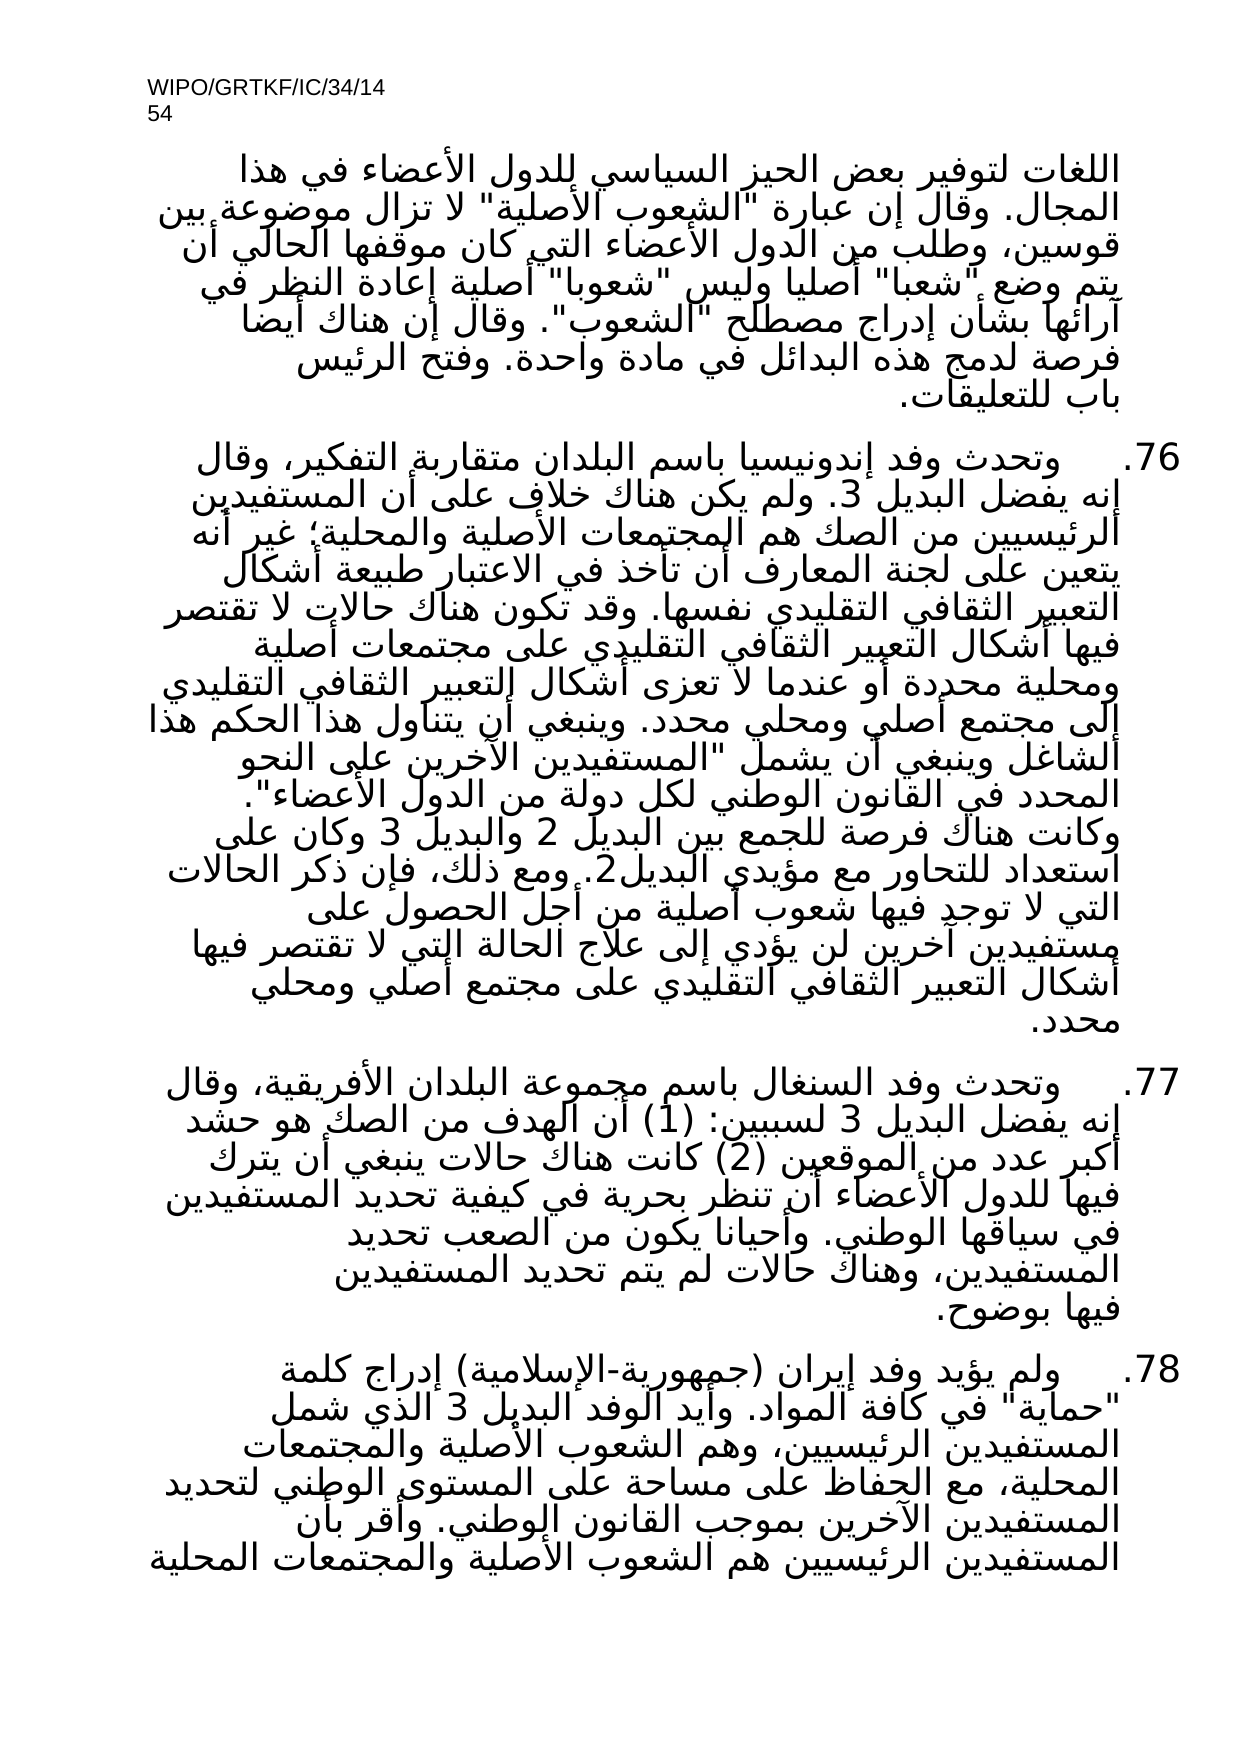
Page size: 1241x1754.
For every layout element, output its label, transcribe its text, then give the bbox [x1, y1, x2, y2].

list وتحدث وفد السنغال باسم مجموعة البلدان الأفريقية، وقال إنه يفضل البديل 3 لسببين: (1) أن الهدف من الصك هو حشد أكبر عدد من الموقعين (2) كانت هناك حالات ينبغي أن يترك فيها للدول الأعضاء أن تنظر بحرية في كيفية تحديد المستفيدين في سياقها الوطني. وأحيانا يكون من الصعب تحديد المستفيدين، وهناك حالات لم يتم تحديد المستفيدين فيها بوضوح. [147, 1065, 1122, 1328]
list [147, 153, 1122, 415]
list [147, 1353, 1122, 1578]
list وتحدث وفد إندونيسيا باسم البلدان متقاربة التفكير، وقال إنه يفضل البديل 3. ولم يكن هناك خلاف على أن المستفيدين الرئيسيين من الصك هم المجتمعات الأصلية والمحلية؛ غير أنه يتعين على لجنة المعارف أن تأخذ في الاعتبار طبيعة أشكال التعبير الثقافي التقليدي نفسها. وقد تكون هناك حالات لا تقتصر فيها أشكال التعبير الثقافي التقليدي على مجتمعات أصلية ومحلية محددة أو عندما لا تعزى أشكال التعبير الثقافي التقليدي إلى مجتمع أصلي ومحلي محدد. وينبغي أن يتناول هذا الحكم هذا الشاغل وينبغي أن يشمل "المستفيدين الآخرين على النحو المحدد في القانون الوطني لكل دولة من الدول الأعضاء". وكانت هناك فرصة للجمع بين البديل 2 والبديل 3 وكان على استعداد للتحاور مع مؤيدي البديل2. ومع ذلك، فإن ذكر الحالات التي لا توجد فيها شعوب أصلية من أجل الحصول على مستفيدين آخرين لن يؤدي إلى علاج الحالة التي لا تقتصر فيها أشكال التعبير الثقافي التقليدي على مجتمع أصلي ومحلي محدد. [147, 440, 1122, 1040]
